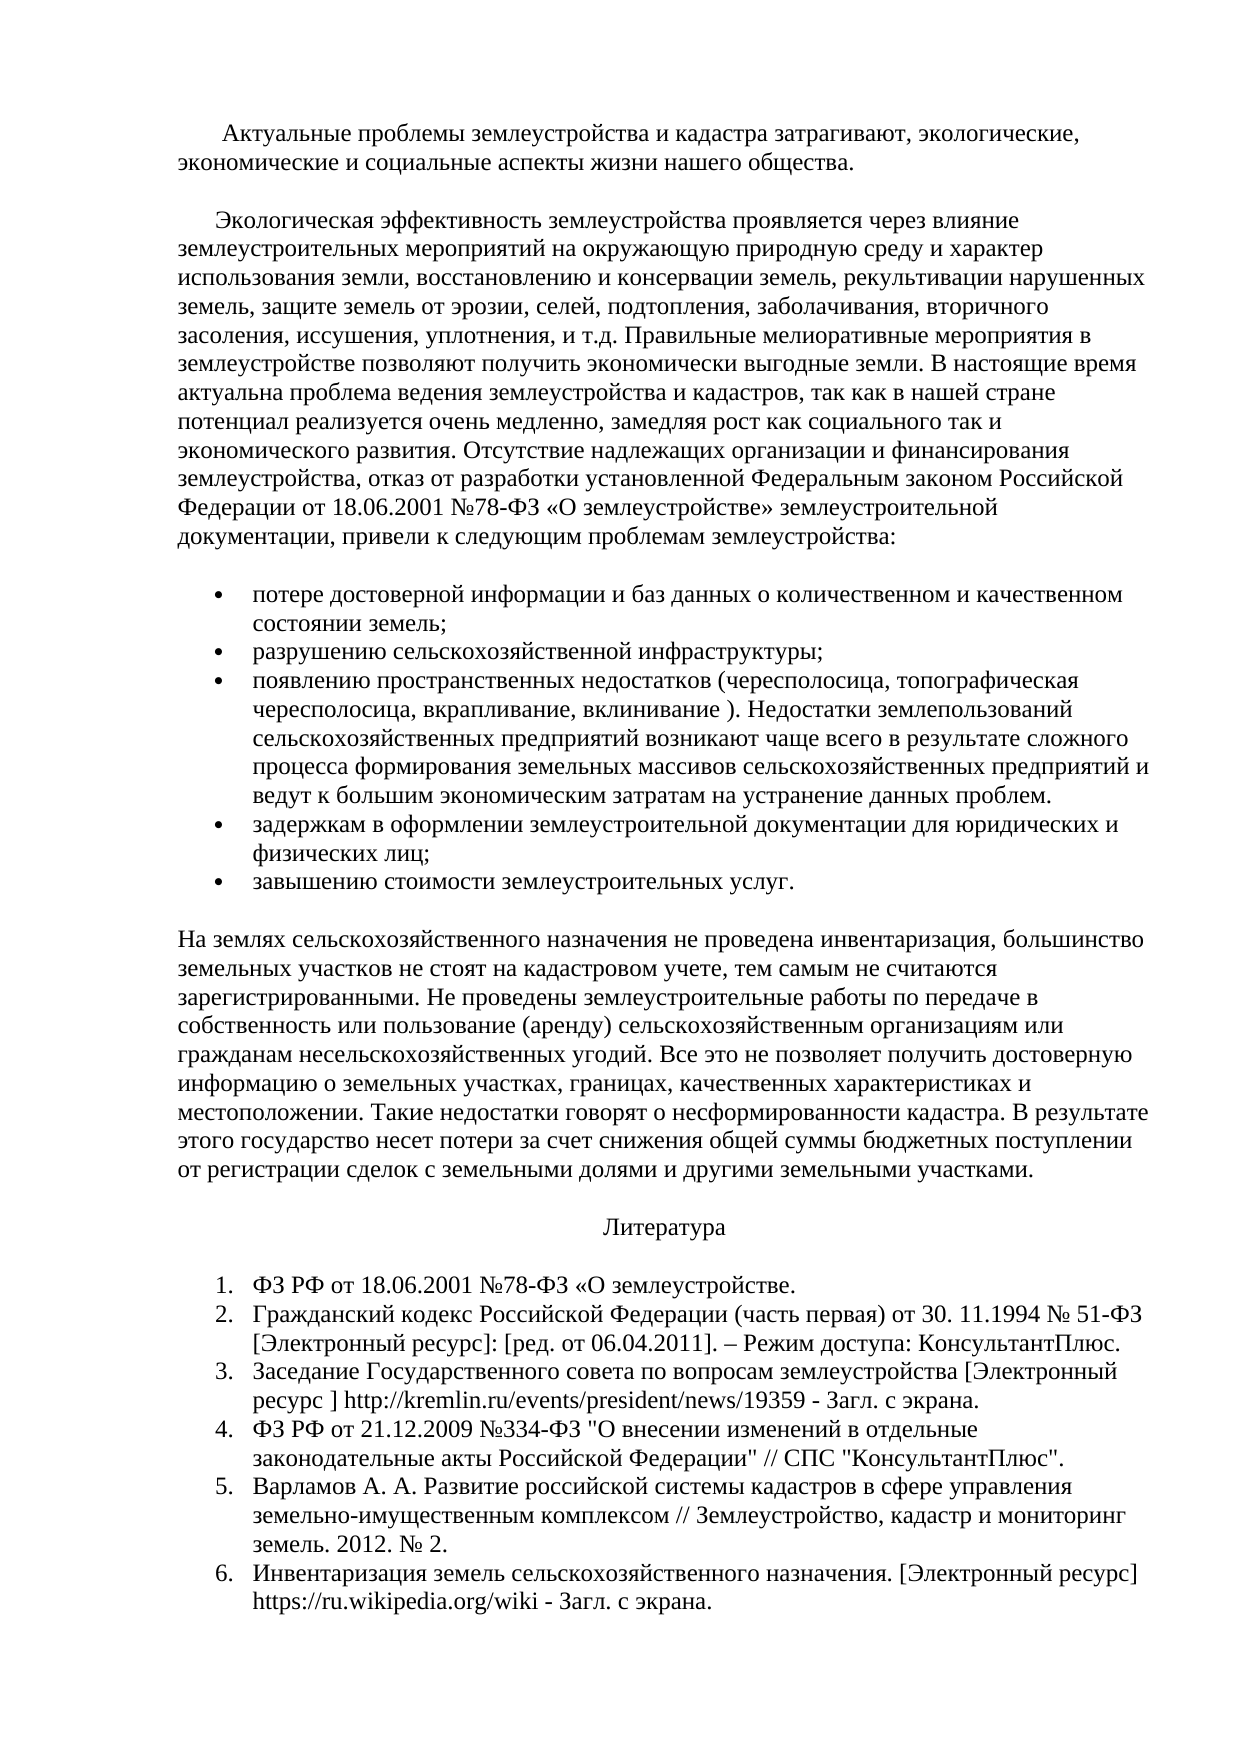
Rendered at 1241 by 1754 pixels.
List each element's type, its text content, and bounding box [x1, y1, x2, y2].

list завышению стоимости землеустроительных услуг. [215, 866, 1152, 895]
list разрушению сельскохозяйственной инфраструктуры; [215, 636, 1152, 665]
text Экологическая эффективность землеустройства проявляется через влияние землеустроительных мероприятий на окружающую природную среду и характер использования земли, восстановлению и консервации земель, рекультивации нарушенных земель, защите земель от эрозии, селей, подтопления, заболачивания, вторичного засоления, иссушения, уплотнения, и т.д. Правильные мелиоративные мероприятия в землеустройстве позволяют получить экономически выгодные земли. В настоящие время актуальна проблема ведения землеустройства и кадастров, так как в нашей стране потенциал реализуется очень медленно, замедляя рост как социального так и экономического развития. Отсутствие надлежащих организации и финансирования землеустройства, отказ от разработки установленной Федеральным законом Российской Федерации от 18.06.2001 №78-ФЗ «O землеустройстве» землеустроительной документации, привели к следующим проблемам землеустройства: [177, 205, 1152, 550]
list появлению пространственных недостатков (чересполосица, топографическая чересполосица, вкрапливание, вклинивание ). Недостатки землепользований сельскохозяйственных предприятий возникают чаще всего в результате сложного процесса формирования земельных массивов сельскохозяйственных предприятий и ведут к большим экономическим затратам на устранение данных проблем. [215, 665, 1152, 809]
list Гражданский кодекс Российской Федерации (часть первая) от 30. 11.1994 № 51-ФЗ [Электронный ресурс]: [ред. от 06.04.2011]. – Режим доступа: КонсультантПлюс. [215, 1299, 1152, 1356]
text На землях сельскохозяйственного назначения не проведена инвентаризация, большинство земельных участков не стоят на кадастровом учете, тем самым не считаются зарегистрированными. Не проведены землеустроительные работы по передаче в собственность или пользование (аренду) сельскохозяйственным организациям или гражданам несельскохозяйственных угодий. Все это не позволяет получить достоверную информацию о земельных участках, границах, качественных характеристиках и местоположении. Такие недостатки говорят о несформированности кадастра. В результате этого государство несет потери за счет снижения общей суммы бюджетных поступлении oт регистрации сделок с земельными долями и другими земельными участками. [177, 924, 1152, 1183]
text Литература [177, 1212, 1152, 1241]
list потере достоверной информации и баз данных o количественном и качественном состоянии земель; [215, 579, 1152, 636]
list задержкам в оформлении землеустроительной документации для юридических и физических лиц; [215, 809, 1152, 866]
text Актуальные проблемы землеустройства и кадастра затрагивают, экологические, экономические и социальные аспекты жизни нашего общества. [177, 118, 1152, 176]
list Заседание Государственного совета по вопросам землеустройства [Электронный ресурс ] http://kremlin.ru/events/president/news/19359 - Загл. с экрана. [215, 1356, 1152, 1414]
list ФЗ РФ от 18.06.2001 №78-ФЗ «O землеустройстве. [215, 1270, 1152, 1299]
list Варламов А. А. Развитие российской системы кадастров в сфере управления земельно-имущественным комплексом // Землеустройство, кадастр и мониторинг земель. 2012. № 2. [215, 1471, 1152, 1558]
list Инвентаризация земель сельскохозяйственного назначения. [Электронный ресурс] https://ru.wikipedia.org/wiki - Загл. с экрана. [215, 1558, 1152, 1615]
list ФЗ РФ от 21.12.2009 №334-ФЗ "О внесении изменений в отдельные законодательные акты Российской Федерации" // СПС "КонсультантПлюс". [215, 1414, 1152, 1471]
